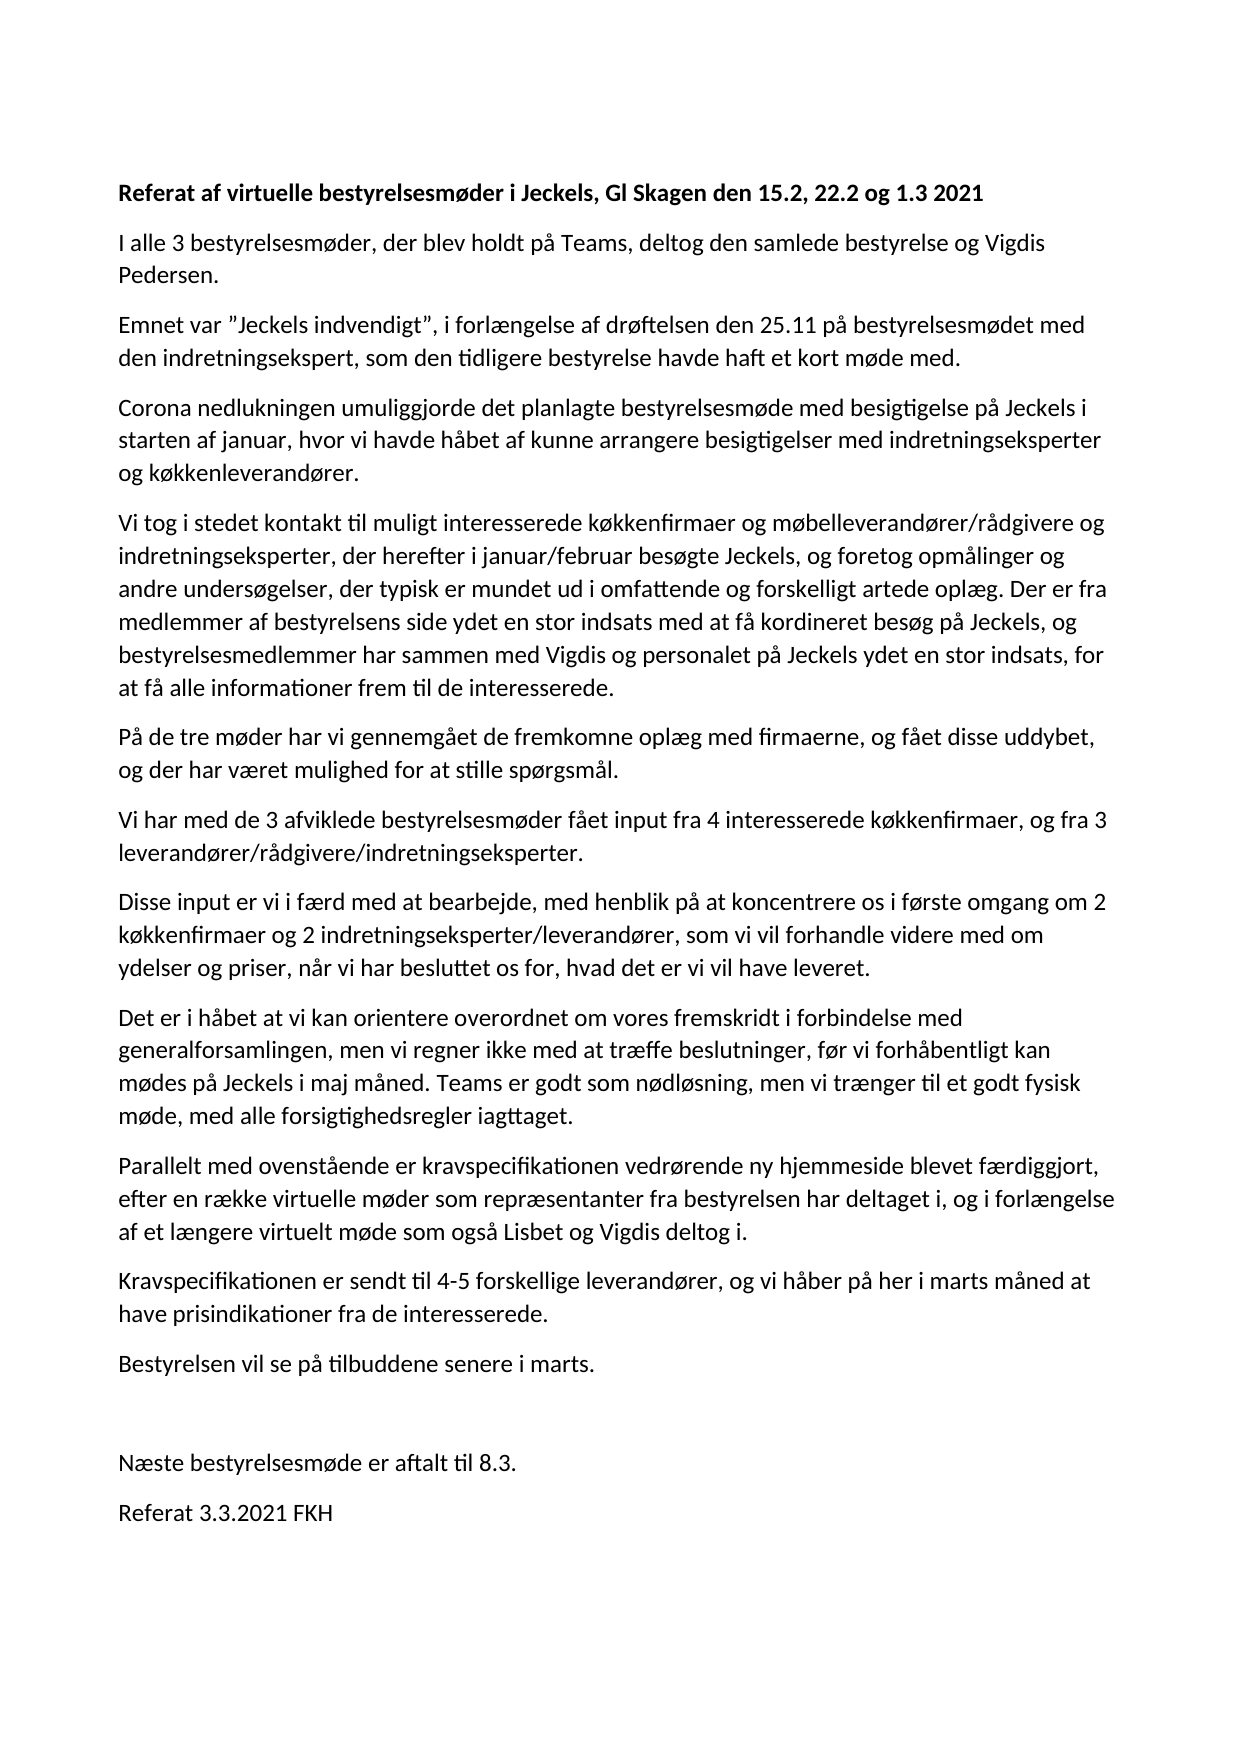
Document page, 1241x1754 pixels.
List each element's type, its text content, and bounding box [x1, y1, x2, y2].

text Disse input er vi i færd med at bearbejde, med henblik på at koncentrere os i første omgang om 2 køkkenfirmaer og 2 indretningseksperter/leverandører, som vi vil forhandle videre med om ydelser og priser, når vi har besluttet os for, hvad det er vi vil have leveret. [118, 886, 1122, 983]
text Referat af virtuelle bestyrelsesmøder i Jeckels, Gl Skagen den 15.2, 22.2 og 1.3 2021 [118, 177, 1122, 208]
text Parallelt med ovenstående er kravspecifikationen vedrørende ny hjemmeside blevet færdiggjort, efter en række virtuelle møder som repræsentanter fra bestyrelsen har deltaget i, og i forlængelse af et længere virtuelt møde som også Lisbet og Vigdis deltog i. [118, 1150, 1122, 1246]
text Bestyrelsen vil se på tilbuddene senere i marts. [118, 1348, 1122, 1378]
text Kravspecifikationen er sendt til 4-5 forskellige leverandører, og vi håber på her i marts måned at have prisindikationer fra de interesserede. [118, 1266, 1122, 1329]
text Referat 3.3.2021 FKH [118, 1497, 1122, 1527]
text Vi har med de 3 afviklede bestyrelsesmøder fået input fra 4 interesserede køkkenfirmaer, og fra 3 leverandører/rådgivere/indretningseksperter. [118, 804, 1122, 867]
text Vi tog i stedet kontakt til muligt interesserede køkkenfirmaer og møbelleverandører/rådgivere og indretningseksperter, der herefter i januar/februar besøgte Jeckels, og foretog opmålinger og andre undersøgelser, der typisk er mundet ud i omfattende og forskelligt artede oplæg. Der er fra medlemmer af bestyrelsens side ydet en stor indsats med at få kordineret besøg på Jeckels, og bestyrelsesmedlemmer har sammen med Vigdis og personalet på Jeckels ydet en stor indsats, for at få alle informationer frem til de interesserede. [118, 507, 1122, 702]
text Det er i håbet at vi kan orientere overordnet om vores fremskridt i forbindelse med generalforsamlingen, men vi regner ikke med at træffe beslutninger, før vi forhåbentligt kan mødes på Jeckels i maj måned. Teams er godt som nødløsning, men vi trænger til et godt fysisk møde, med alle forsigtighedsregler iagttaget. [118, 1002, 1122, 1131]
text Næste bestyrelsesmøde er aftalt til 8.3. [118, 1447, 1122, 1478]
text Emnet var ”Jeckels indvendigt”, i forlængelse af drøftelsen den 25.11 på bestyrelsesmødet med den indretningsekspert, som den tidligere bestyrelse havde haft et kort møde med. [118, 309, 1122, 373]
text På de tre møder har vi gennemgået de fremkomne oplæg med firmaerne, og fået disse uddybet, og der har været mulighed for at stille spørgsmål. [118, 721, 1122, 785]
text Corona nedlukningen umuliggjorde det planlagte bestyrelsesmøde med besigtigelse på Jeckels i starten af januar, hvor vi havde håbet af kunne arrangere besigtigelser med indretningseksperter og køkkenleverandører. [118, 392, 1122, 488]
text I alle 3 bestyrelsesmøder, der blev holdt på Teams, deltog den samlede bestyrelse og Vigdis Pedersen. [118, 227, 1122, 290]
